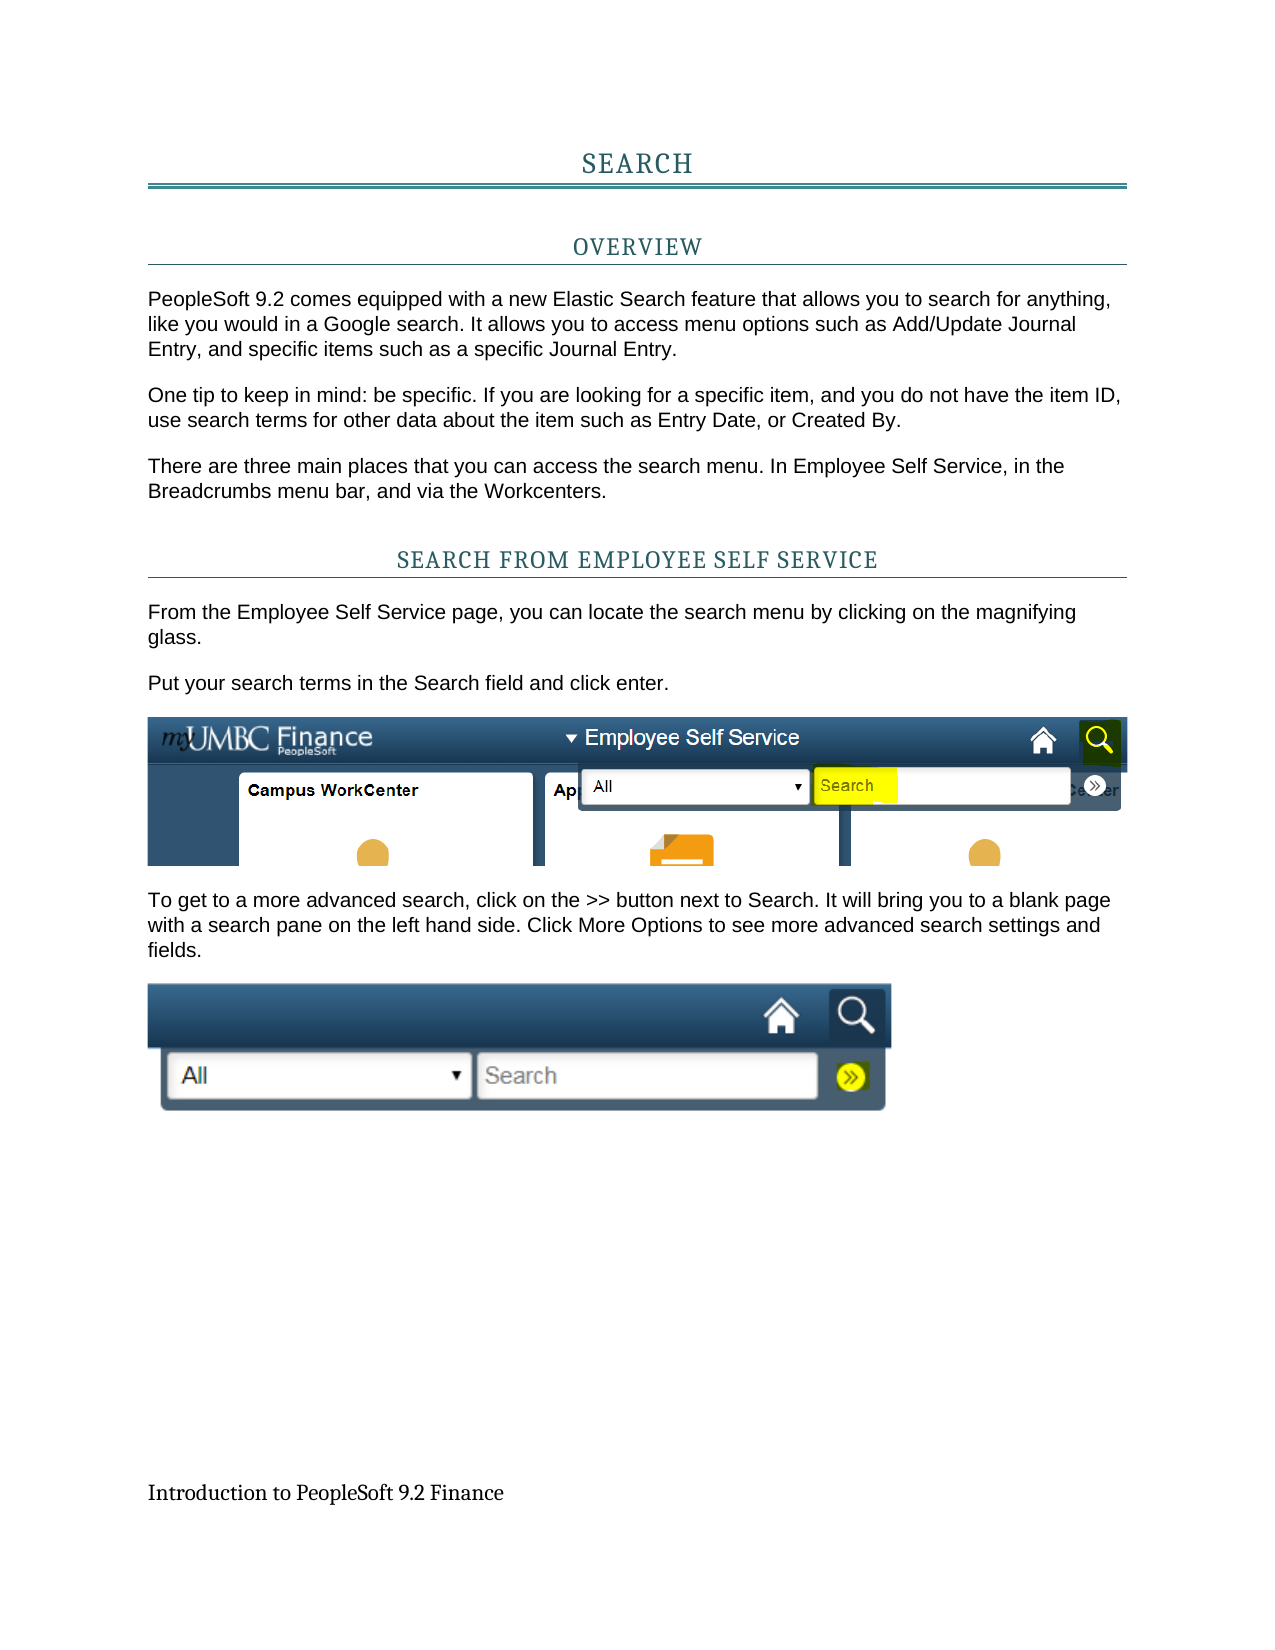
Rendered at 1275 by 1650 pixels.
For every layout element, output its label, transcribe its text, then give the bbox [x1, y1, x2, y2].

subtitle Search from Employee Self Service [148, 546, 1127, 577]
text Put your search terms in the Search field and click enter. [148, 671, 1127, 695]
text One tip to keep in mind: be specific. If you are looking for a specific item, and you do not have the item ID, use search terms for other data about the item such as Entry Date, or Created By. [148, 383, 1127, 432]
picture [147, 983, 892, 1114]
subtitle Overview [148, 233, 1127, 264]
text From the Employee Self Service page, you can locate the search menu by clicking on the magnifying glass. [148, 600, 1127, 649]
text PeopleSoft 9.2 comes equipped with a new Elastic Search feature that allows you to search for anything, like you would in a Google search. It allows you to access menu options such as Add/Update Journal Entry, and specific items such as a specific Journal Entry. [148, 287, 1127, 361]
picture [147, 717, 1128, 866]
subtitle Search [148, 148, 1127, 183]
text To get to a more advanced search, click on the >> button next to Search. It will bring you to a blank page with a search pane on the left hand side. Click More Options to see more advanced search settings and fields. [148, 888, 1127, 962]
text There are three main places that you can access the search menu. In Employee Self Service, in the Breadcrumbs menu bar, and via the Workcenters. [148, 454, 1127, 503]
